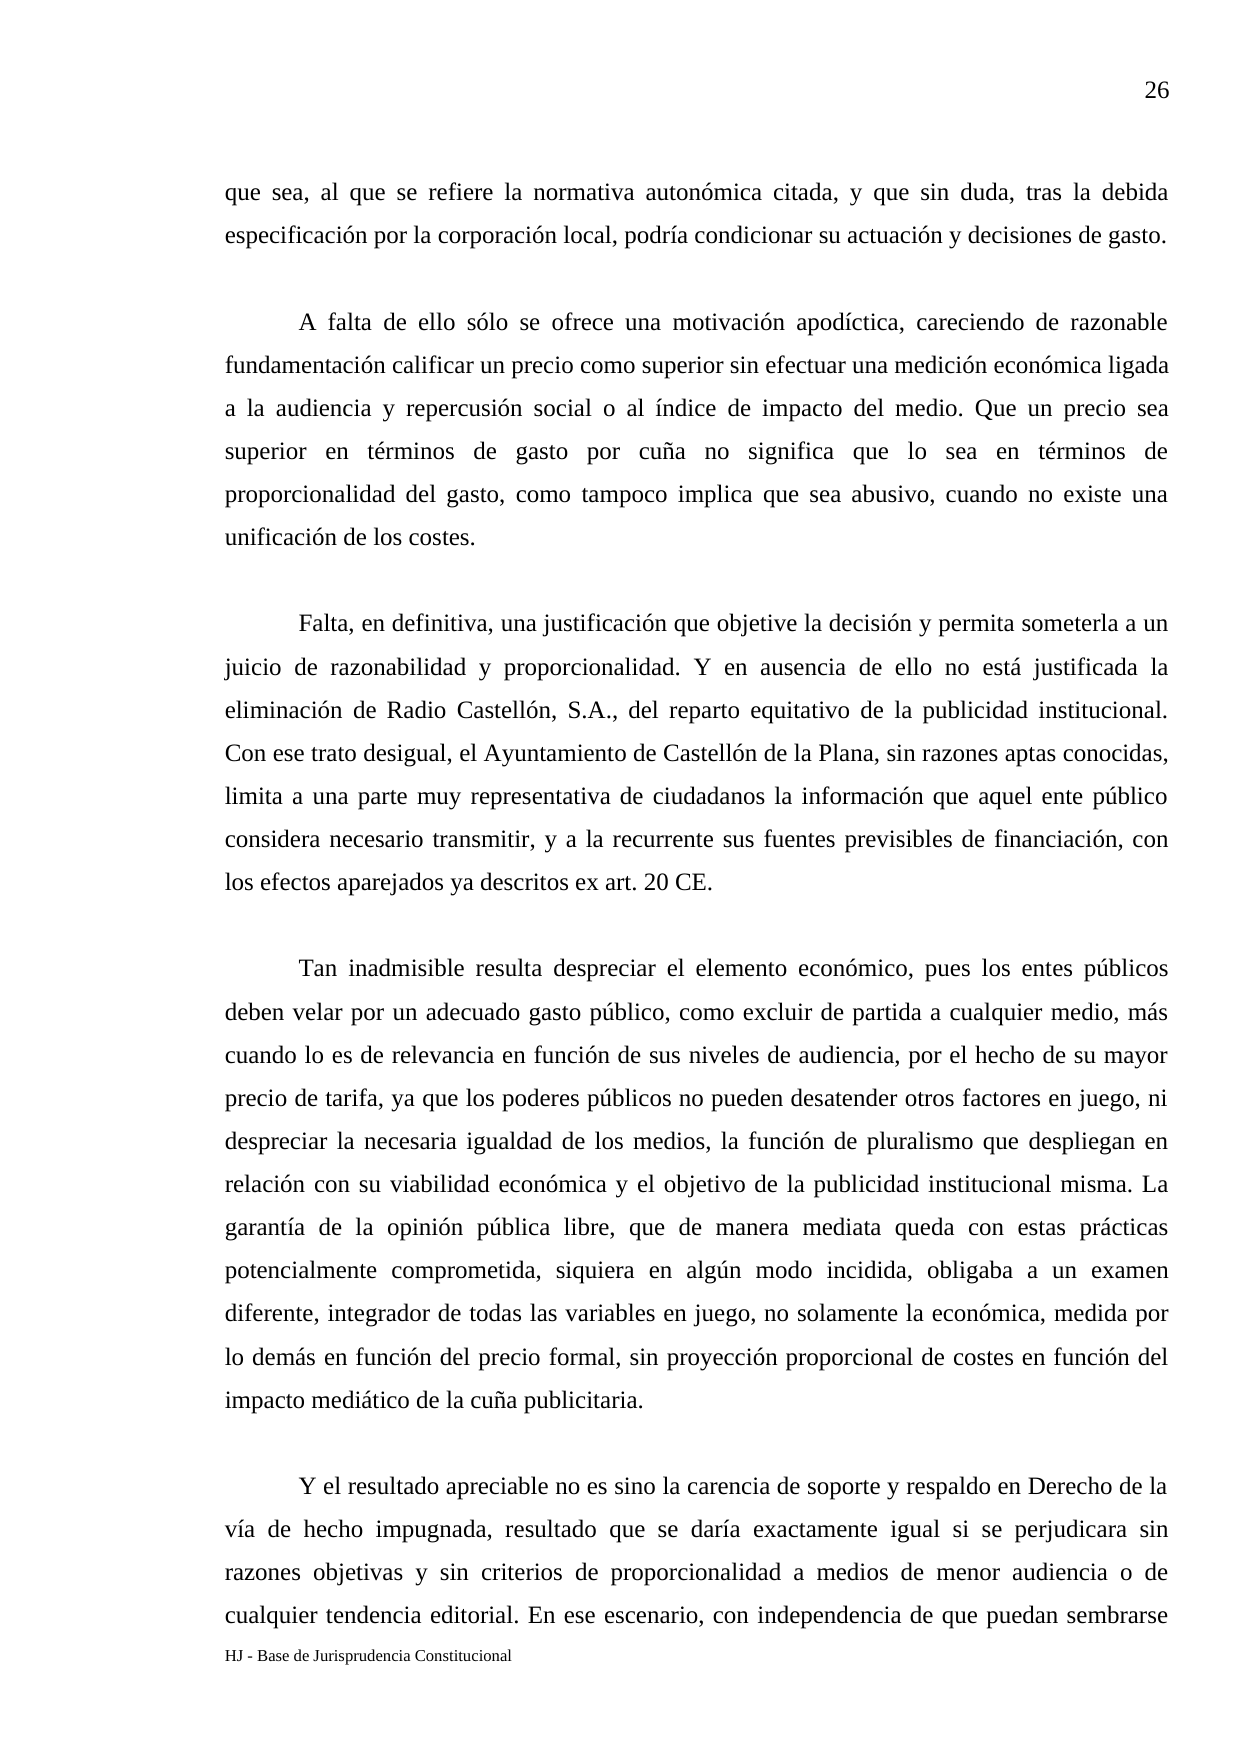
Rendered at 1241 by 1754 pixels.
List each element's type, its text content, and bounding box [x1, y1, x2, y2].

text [224, 1471, 1169, 1629]
text A falta de ello sólo se ofrece una motivación apodíctica, careciendo de razonable fundamentación calificar un precio como superior sin efectuar una medición económica ligada a la audiencia y repercusión social o al índice de impacto del medio. Que un precio sea superior en términos de gasto por cuña no significa que lo sea en términos de proporcionalidad del gasto, como tampoco implica que sea abusivo, cuando no existe una unificación de los costes. [224, 307, 1169, 551]
text Tan inadmisible resulta despreciar el elemento económico, pues los entes públicos deben velar por un adecuado gasto público, como excluir de partida a cualquier medio, más cuando lo es de relevancia en función de sus niveles de audiencia, por el hecho de su mayor precio de tarifa, ya que los poderes públicos no pueden desatender otros factores en juego, ni despreciar la necesaria igualdad de los medios, la función de pluralismo que despliegan en relación con su viabilidad económica y el objetivo de la publicidad institucional misma. La garantía de la opinión pública libre, que de manera mediata queda con estas prácticas potencialmente comprometida, siquiera en algún modo incidida, obligaba a un examen diferente, integrador de todas las variables en juego, no solamente la económica, medida por lo demás en función del precio formal, sin proyección proporcional de costes en función del impacto mediático de la cuña publicitaria. [224, 953, 1169, 1413]
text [224, 177, 1169, 249]
text Falta, en definitiva, una justificación que objetive la decisión y permita someterla a un juicio de razonabilidad y proporcionalidad. Y en ausencia de ello no está justificada la eliminación de Radio Castellón, S.A., del reparto equitativo de la publicidad institucional. Con ese trato desigual, el Ayuntamiento de Castellón de la Plana, sin razones aptas conocidas, limita a una parte muy representativa de ciudadanos la información que aquel ente público considera necesario transmitir, y a la recurrente sus fuentes previsibles de financiación, con los efectos aparejados ya descritos ex art. 20 CE. [224, 608, 1169, 896]
